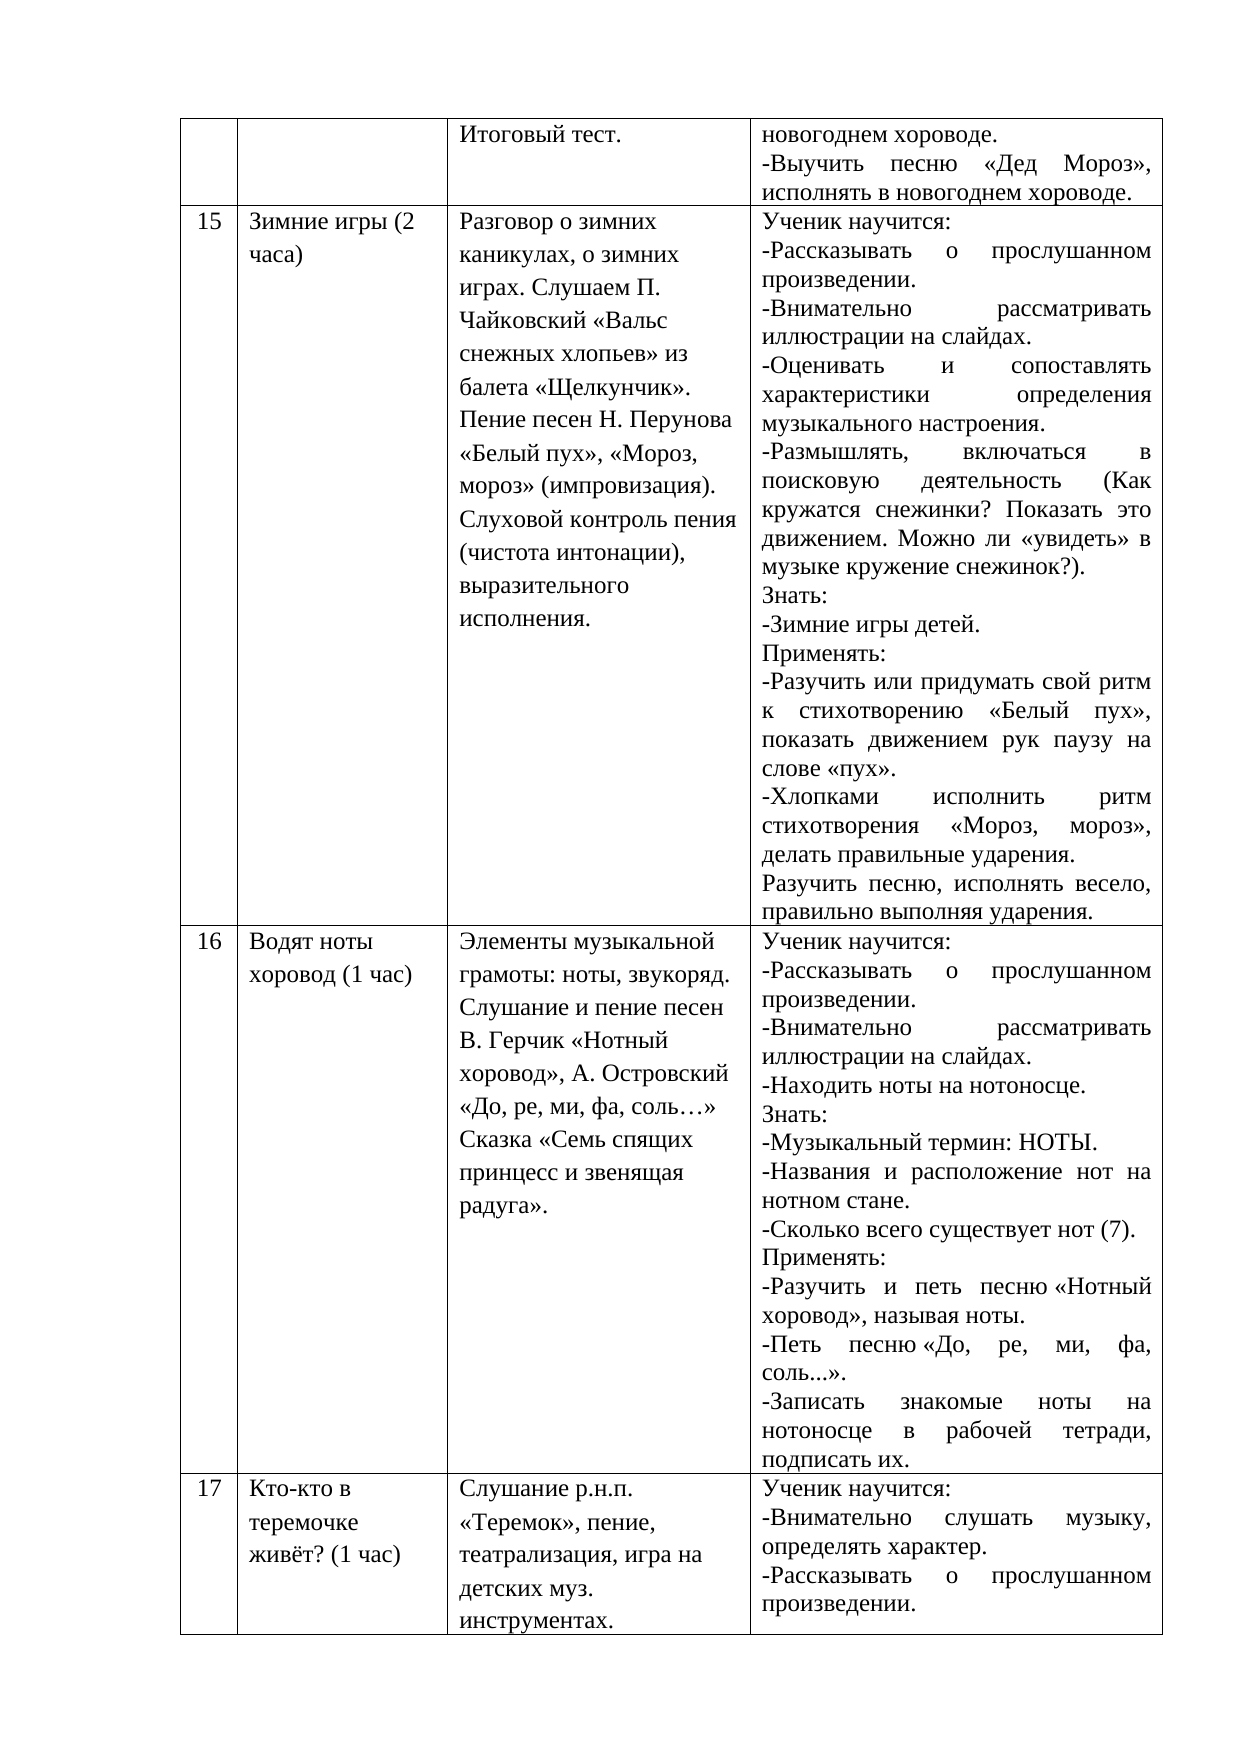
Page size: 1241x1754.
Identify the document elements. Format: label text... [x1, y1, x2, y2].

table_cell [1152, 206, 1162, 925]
table_cell 14 [181, 119, 237, 205]
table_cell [448, 119, 750, 205]
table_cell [238, 1474, 447, 1634]
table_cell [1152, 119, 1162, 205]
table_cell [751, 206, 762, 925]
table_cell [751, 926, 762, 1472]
table_cell 15 [181, 206, 237, 925]
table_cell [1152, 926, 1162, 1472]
table_cell Водят ноты хоровод (1 час) [238, 926, 447, 1472]
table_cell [448, 1474, 750, 1634]
table_cell 16 [181, 926, 237, 1472]
table_cell Зимние игры (2 часа) [238, 206, 447, 925]
table_cell Элементы музыкальной грамоты: ноты, звукоряд. Слушание и пение песен В. Герчик «Нотный хоровод», А. Островский «До, ре, ми, фа, соль…» Сказка «Семь спящих принцесс и звенящая радуга». [448, 926, 750, 1472]
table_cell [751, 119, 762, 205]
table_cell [238, 119, 447, 205]
table_cell Разговор о зимних каникулах, о зимних играх. Слушаем П. Чайковский «Вальс снежных хлопьев» из балета «Щелкунчик». Пение песен Н. Перунова «Белый пух», «Мороз, мороз» (импровизация). Слуховой контроль пения (чистота интонации), выразительного исполнения. [448, 206, 750, 925]
table_cell 17 [181, 1474, 237, 1634]
